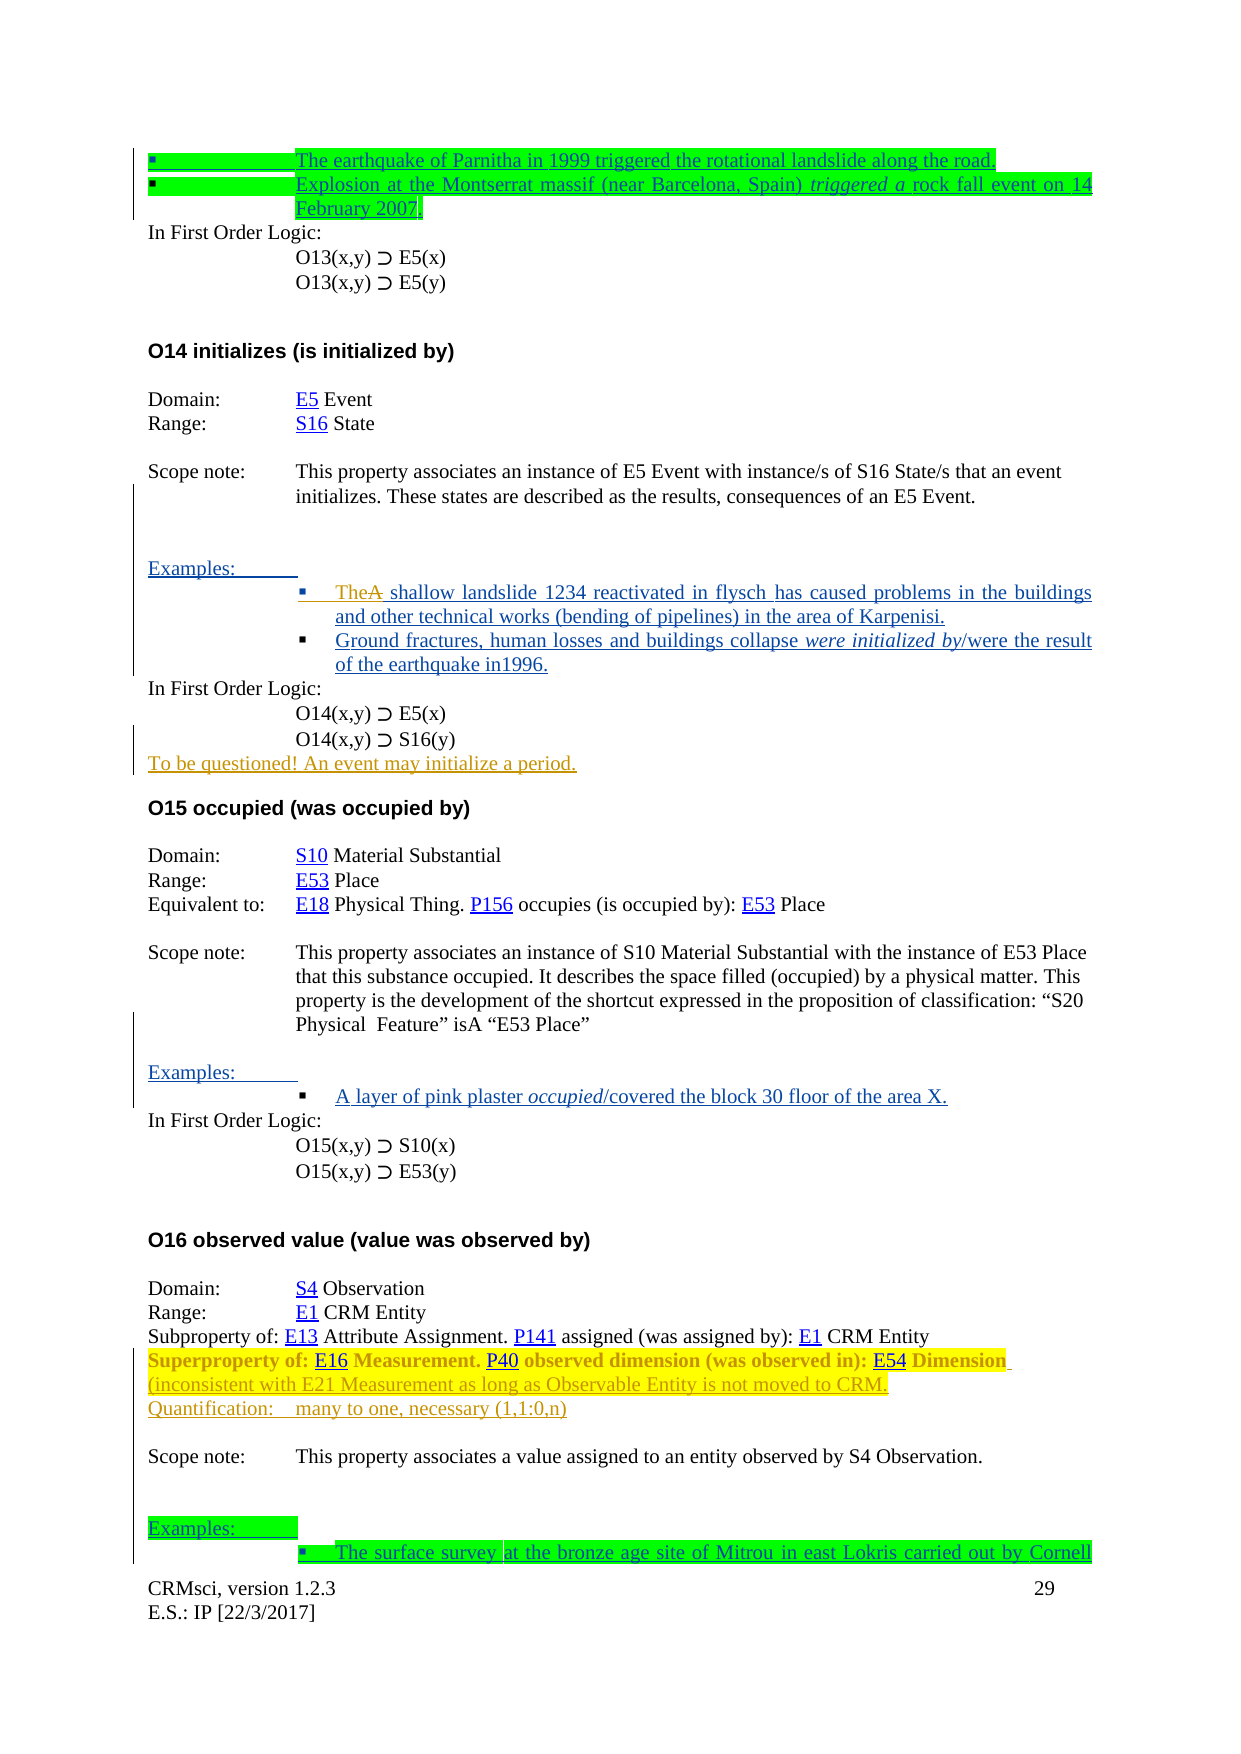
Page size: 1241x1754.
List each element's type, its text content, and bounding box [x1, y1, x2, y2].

text Superproperty of: E16 Measurement. P40 observed dimension (was observed in): E54 Dimension [888, 1348, 1092, 1396]
text O15(x,y) ⊃ S10(x) [148, 1132, 1092, 1157]
text O15(x,y) ⊃ E53(y) [148, 1157, 1092, 1183]
text Domain: S4 Observation [148, 1276, 1092, 1299]
text O14(x,y) ⊃ S16(y) [148, 725, 1092, 751]
text Subproperty of: E13 Attribute Assignment. P141 assigned (was assigned by): E1 CRM Entity [148, 1324, 1092, 1348]
subtitle O15 occupied (was occupied by) [148, 795, 1092, 819]
subtitle O14 initializes (is initialized by) [148, 339, 1092, 363]
text O13(x,y) ⊃ E5(x) [148, 244, 1092, 269]
subtitle O16 observed value (value was observed by) [148, 1227, 1092, 1251]
text Range: E1 CRM Entity [148, 1299, 1092, 1324]
text In First Order Logic: [148, 676, 1092, 700]
text O13(x,y) ⊃ E5(y) [148, 269, 1092, 294]
text In First Order Logic: [148, 1108, 1092, 1132]
text Scope note: This property associates a value assigned to an entity observed by S4 Observation. [148, 1444, 1092, 1468]
text Range: E53 Place [148, 867, 1092, 892]
text O14(x,y) ⊃ E5(x) [148, 700, 1092, 725]
text Domain: E5 Event [148, 387, 1092, 411]
text Domain: S10 Material Substantial [148, 843, 1092, 867]
text Scope note: This property associates an instance of S10 Material Substantial with the instance of E53 Place that this substance occupied. It describes the space filled (occupied) by a physical matter. This property is the development of the shortcut expressed in the proposition of classification: “S20 Physical Feature” isA “E53 Place” [148, 940, 1092, 1036]
text Equivalent to: E18 Physical Thing. P156 occupies (is occupied by): E53 Place [148, 892, 1092, 916]
text Scope note: This property associates an instance of E5 Event with instance/s of S16 State/s that an event initializes. These states are described as the results, consequences of an E5 Event. [148, 459, 1092, 508]
text In First Order Logic: [148, 220, 1092, 244]
text Range: S16 State [148, 411, 1092, 435]
